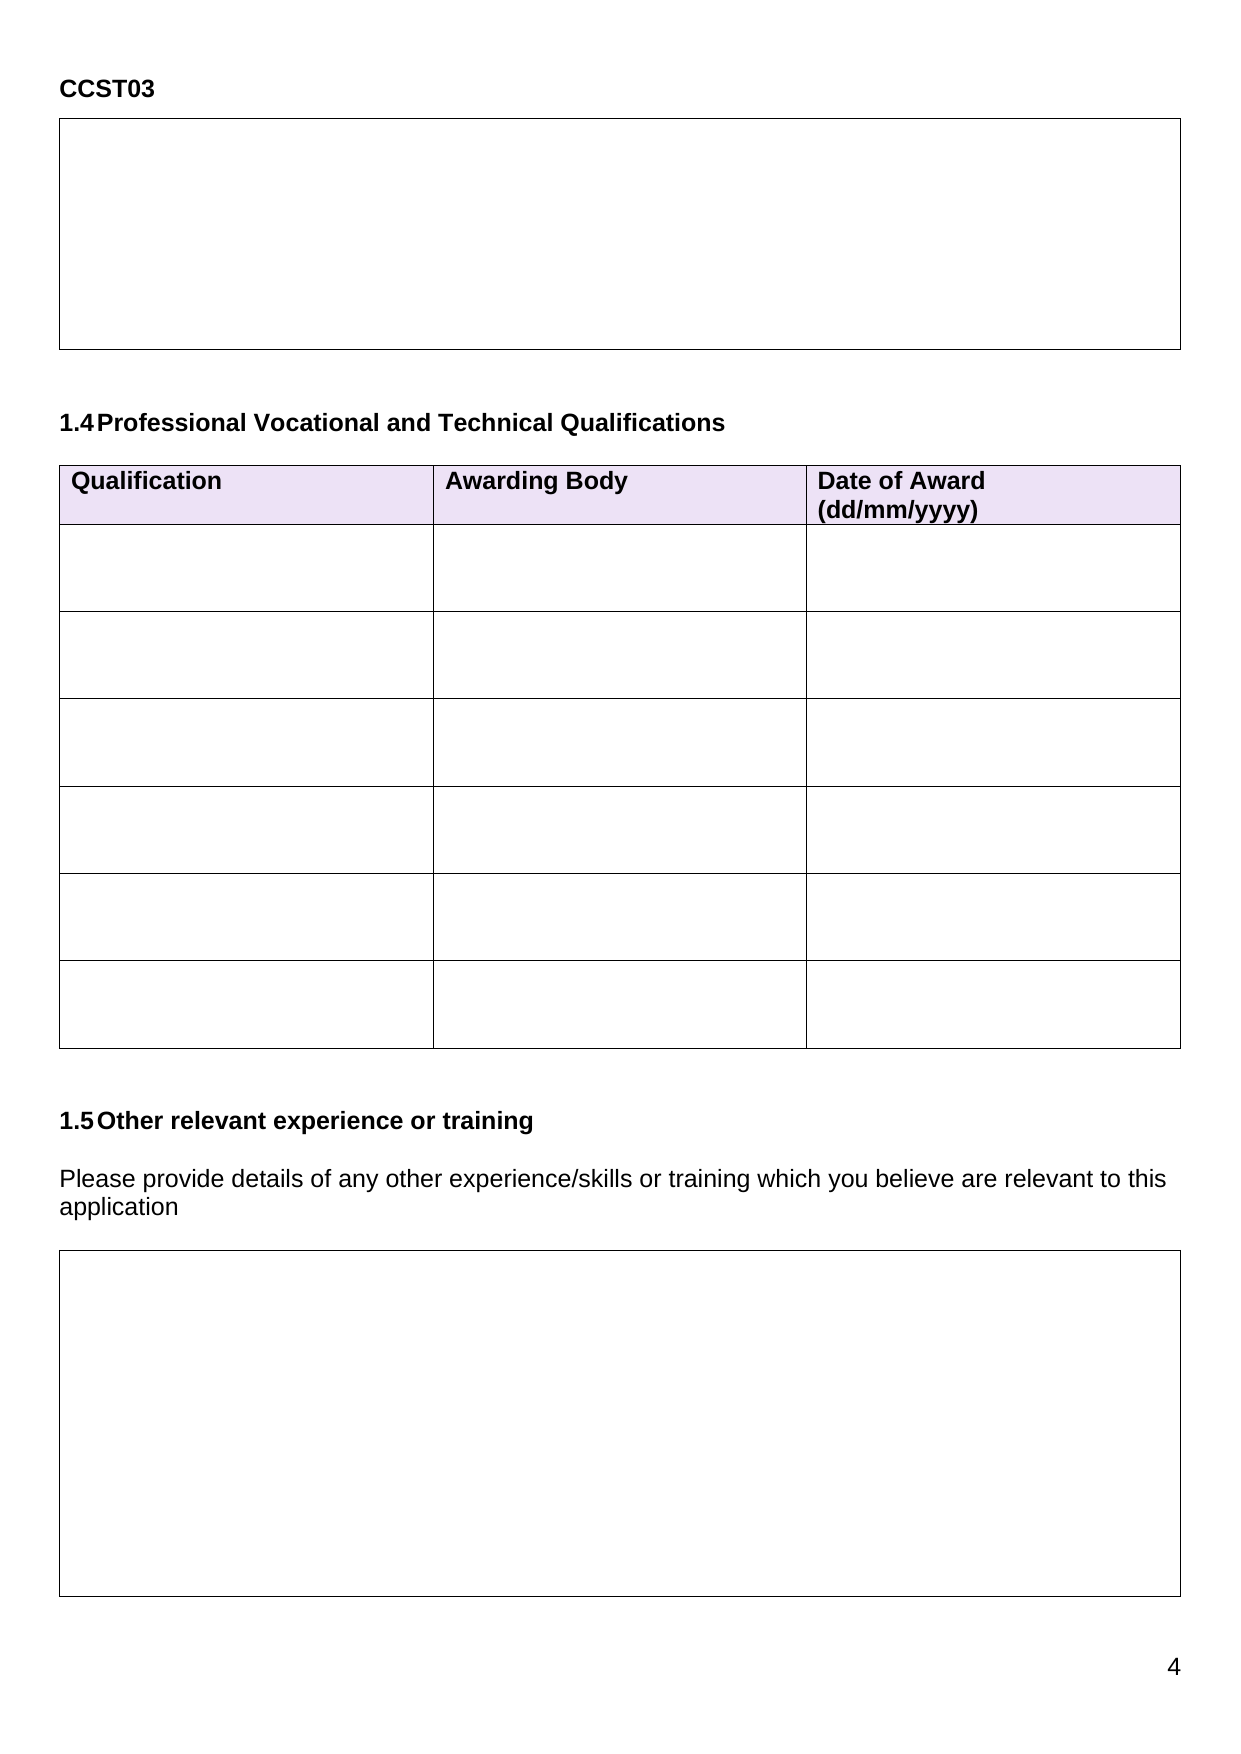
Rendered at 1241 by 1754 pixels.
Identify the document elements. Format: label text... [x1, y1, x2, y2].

table_cell [434, 874, 806, 960]
table_header [60, 1251, 1180, 1596]
table_cell [807, 612, 1180, 698]
table_cell [434, 699, 806, 786]
list Professional Vocational and Technical Qualifications [59, 408, 1181, 436]
table_cell [60, 874, 433, 960]
table_cell [434, 961, 806, 1047]
table_cell [807, 699, 1180, 786]
table_header Date of Award (dd/mm/yyyy) [807, 466, 1180, 524]
table_cell [60, 699, 433, 786]
table_cell [60, 525, 433, 611]
table_cell [60, 787, 433, 873]
table_cell [434, 525, 806, 611]
table_header Qualification [60, 466, 433, 524]
table_cell [434, 787, 806, 873]
table_cell [807, 961, 1180, 1047]
list Other relevant experience or training [59, 1106, 1181, 1135]
table_header Awarding Body [434, 466, 806, 524]
table_cell [807, 874, 1180, 960]
table_cell [60, 612, 433, 698]
table_cell [807, 787, 1180, 873]
table_header [60, 119, 1180, 349]
table_cell [60, 961, 433, 1047]
table_cell [434, 612, 806, 698]
text Please provide details of any other experience/skills or training which you believe are relevant to this application [59, 1163, 1181, 1221]
table_cell [807, 525, 1180, 611]
